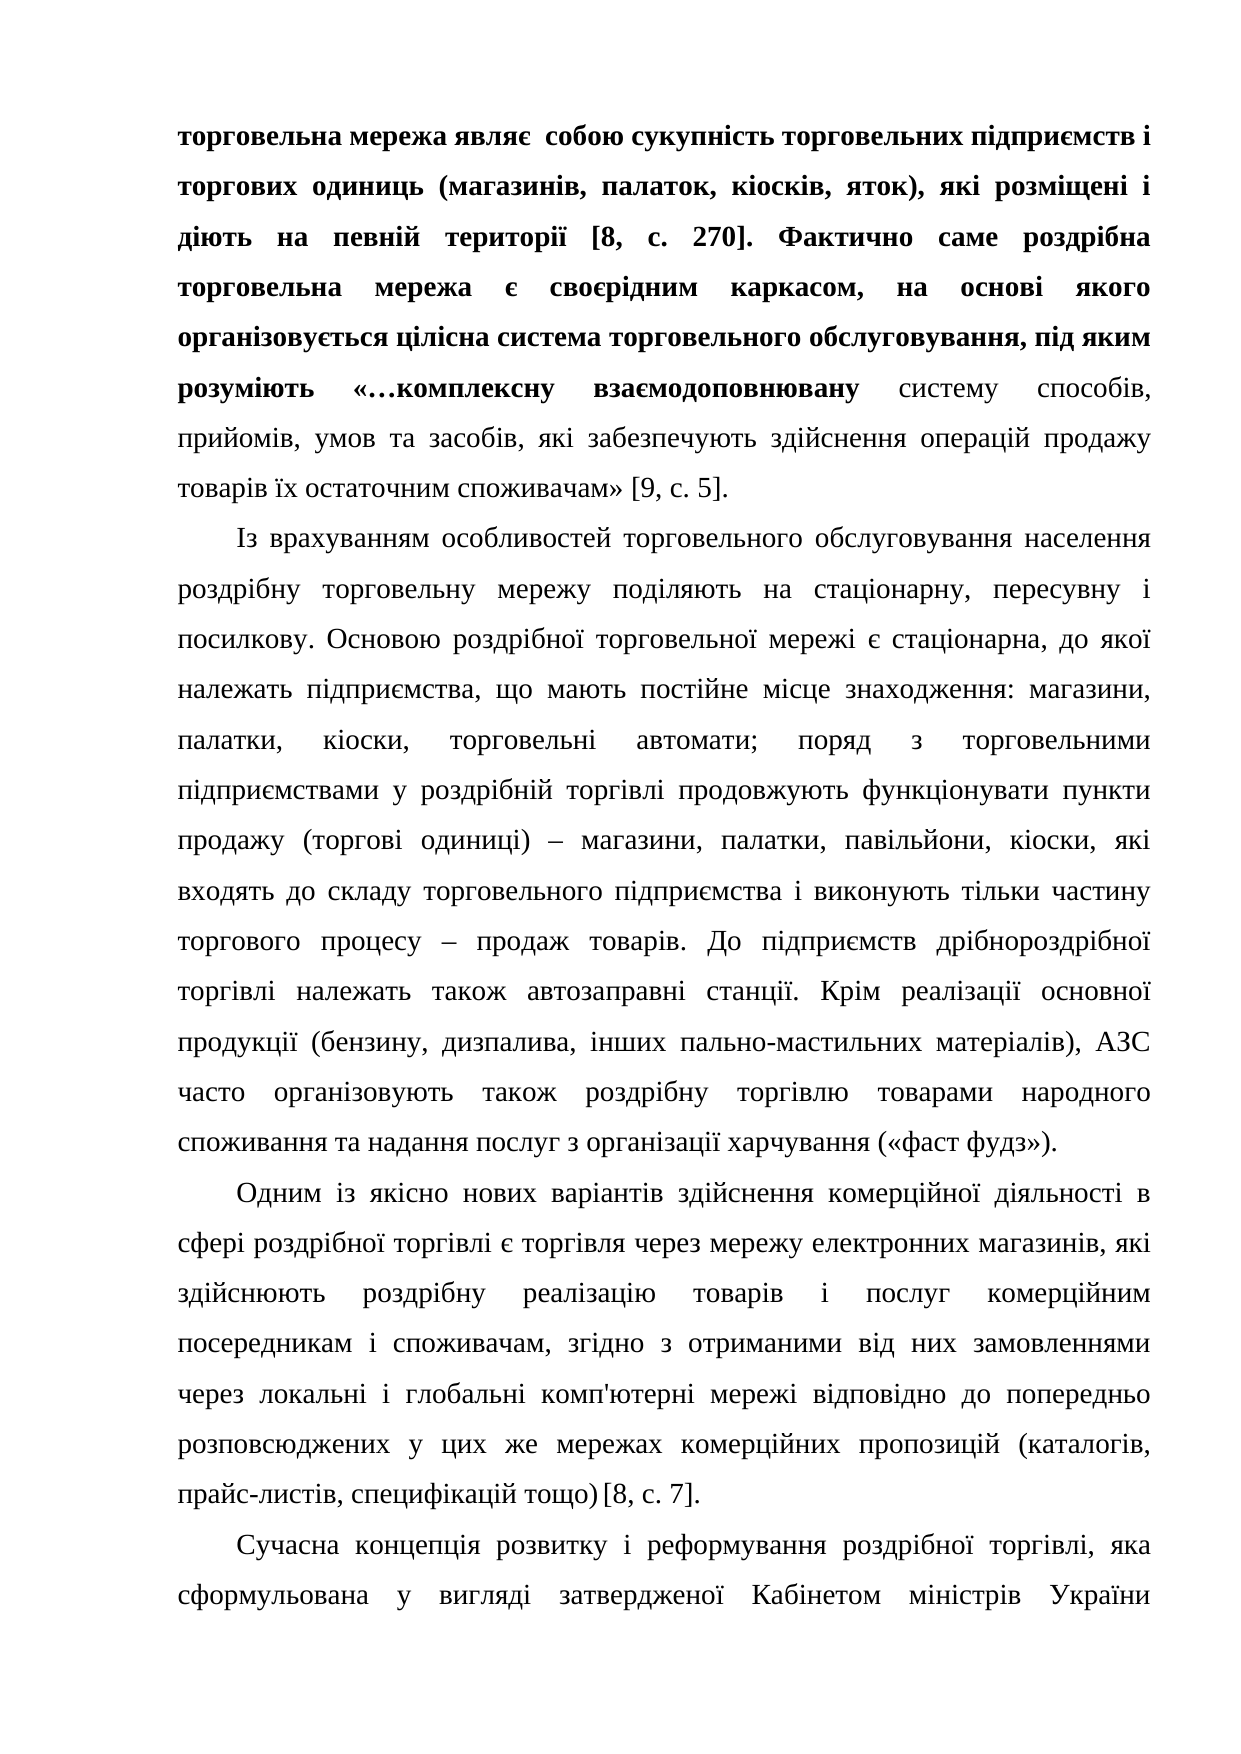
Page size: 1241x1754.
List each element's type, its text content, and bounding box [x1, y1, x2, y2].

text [177, 118, 1152, 504]
text Із врахуванням особливостей торговельного обслуговування населення роздрібну торговельну мережу поділяють на стаціонарну, пересувну і посилкову. Основою роздрібної торговельної мережі є стаціонарна, до якої належать підприємства, що мають постійне місце знаходження: магазини, палатки, кіоски, торговельні автомати; поряд з торговельними підприємствами у роздрібній торгівлі продовжують функціонувати пункти продажу (торгові одиниці) – магазини, палатки, павільйони, кіоски, які входять до складу торговельного підприємства і виконують тільки частину торгового процесу – продаж товарів. До підприємств дрібнороздрібної торгівлі належать також автозаправні станції. Крім реалізації основної продукції (бензину, дизпалива, інших пально-мастильних матеріалів), АЗС часто організовують також роздрібну торгівлю товарами народного споживання та надання послуг з організації харчування («фаст фудз»). [177, 521, 1152, 1158]
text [177, 1527, 1152, 1611]
text Одним із якісно нових варіантів здійснення комерційної діяльності в сфері роздрібної торгівлі є торгівля через мережу електронних магазинів, які здійснюють роздрібну реалізацію товарів і послуг комерційним посередникам і споживачам, згідно з отриманими від них замовленнями через локальні і глобальні комп'ютерні мережі відповідно до попередньо розповсюджених у цих же мережах комерційних пропозицій (каталогів, прайс-листів, специфікацій тощо) [8, с. 7]. [177, 1175, 1152, 1510]
